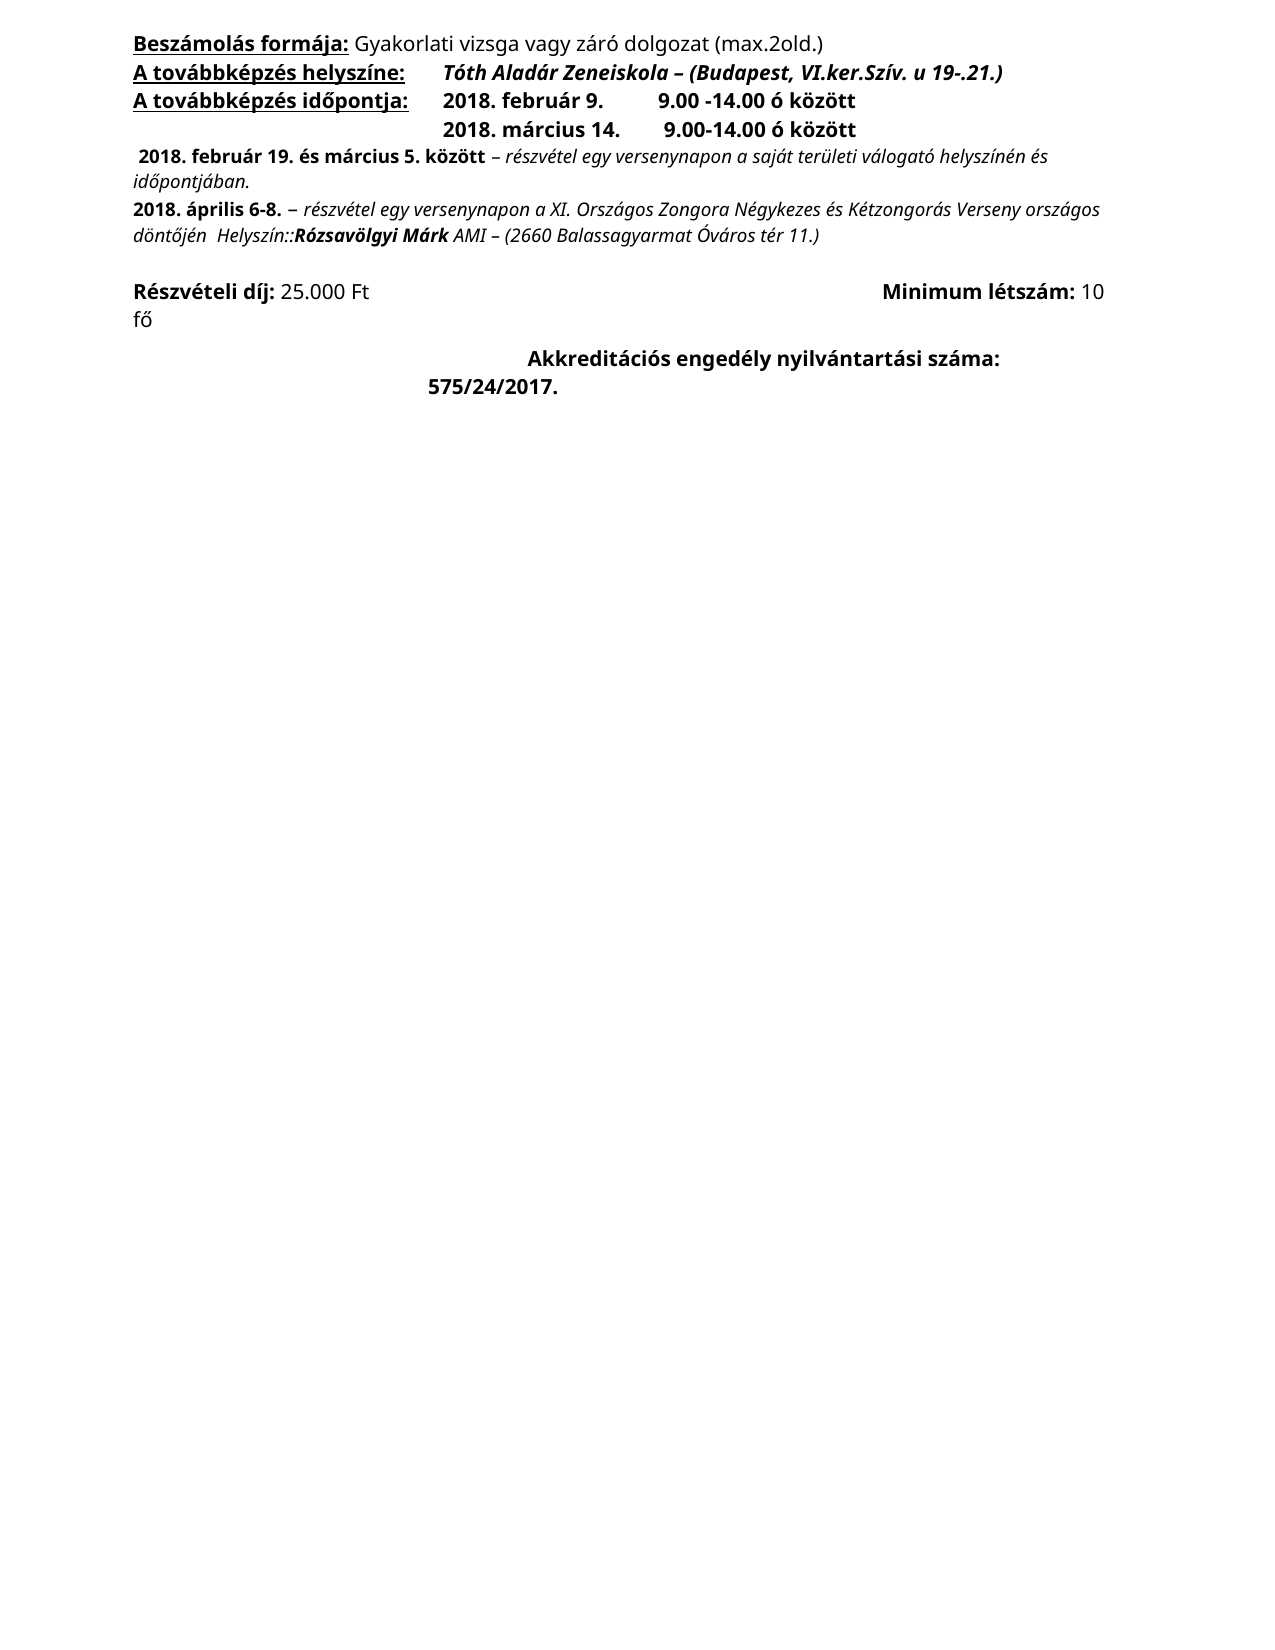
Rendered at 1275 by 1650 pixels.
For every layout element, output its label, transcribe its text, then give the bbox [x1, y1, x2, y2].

text A továbbképzés időpontja: 2018. február 9. 9.00 -14.00 ó között [133, 86, 1122, 115]
text Részvételi díj: 25.000 Ft Minimum létszám: 10 fő [133, 277, 1123, 334]
text 2018. március 14. 9.00-14.00 ó között [133, 115, 1122, 143]
text Akkreditációs engedély nyilvántartási száma: 575/24/2017. [428, 344, 1123, 401]
text A továbbképzés helyszíne: Tóth Aladár Zeneiskola – (Budapest, VI.ker.Szív. u 19-.21.) [133, 58, 1122, 86]
text 2018. április 6-8. – részvétel egy versenynapon a XI. Országos Zongora Négykezes és Kétzongorás Verseny országos döntőjén Helyszín::Rózsavölgyi Márk AMI – (2660 Balassagyarmat Óváros tér 11.) [133, 194, 1122, 248]
text Beszámolás formája: Gyakorlati vizsga vagy záró dolgozat (max.2old.) [133, 29, 1122, 58]
text 2018. február 19. és március 5. között – részvétel egy versenynapon a saját területi válogató helyszínén és időpontjában. [133, 143, 1122, 194]
